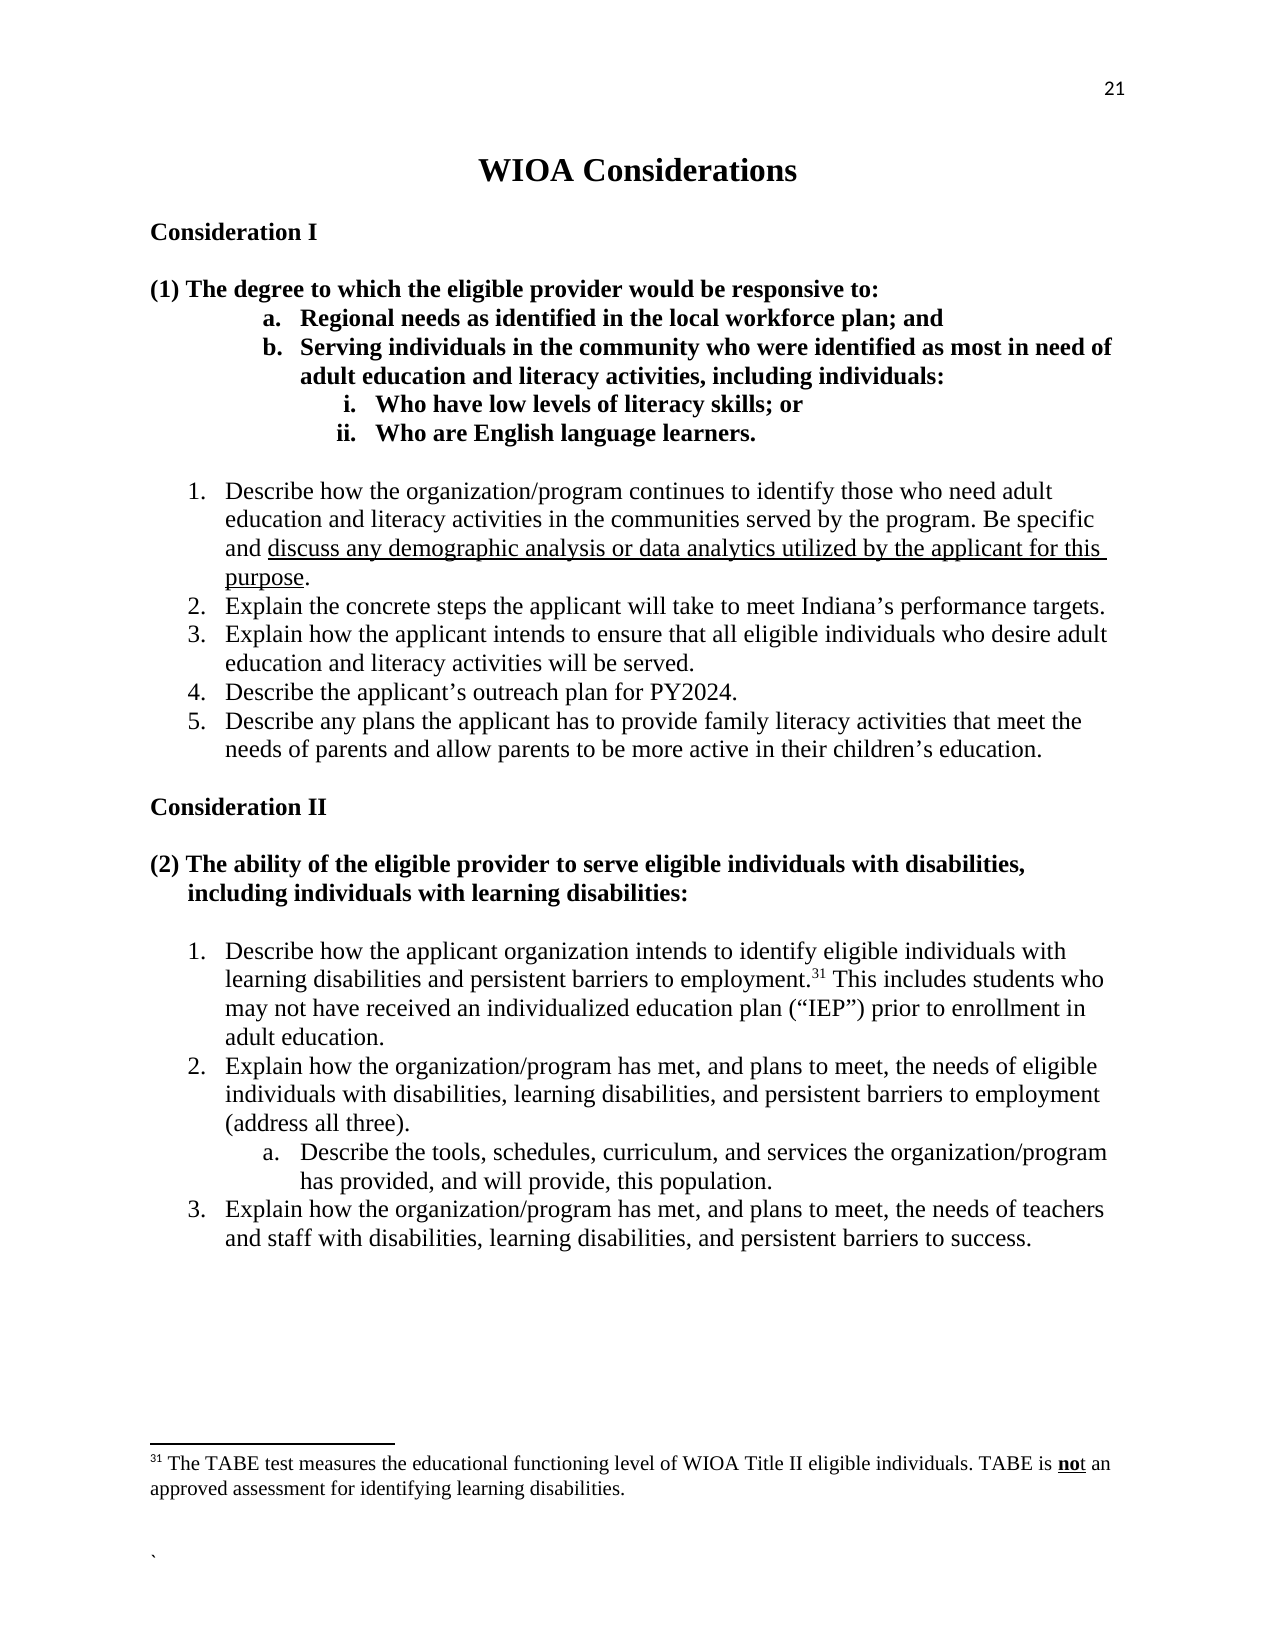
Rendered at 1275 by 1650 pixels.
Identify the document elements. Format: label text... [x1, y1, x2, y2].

list The degree to which the eligible provider would be responsive to: [150, 274, 1125, 303]
list Who have low levels of literacy skills; or [356, 389, 1125, 418]
list The ability of the eligible provider to serve eligible individuals with disabilities, including individuals with learning disabilities: [150, 849, 1125, 907]
text WIOA Considerations [150, 150, 1125, 188]
list Describe the tools, schedules, curriculum, and services the organization/program has provided, and will provide, this population. [262, 1137, 1125, 1194]
list Explain how the organization/program has met, and plans to meet, the needs of eligible individuals with disabilities, learning disabilities, and persistent barriers to employment (address all three). [187, 1051, 1125, 1137]
list Describe any plans the applicant has to provide family literacy activities that meet the needs of parents and allow parents to be more active in their children’s education. [187, 706, 1125, 763]
list Regional needs as identified in the local workforce plan; and [262, 303, 1125, 332]
list Explain the concrete steps the applicant will take to meet Indiana’s performance targets. [187, 591, 1125, 619]
list Who are English language learners. [356, 418, 1125, 447]
list Describe how the organization/program continues to identify those who need adult education and literacy activities in the communities served by the program. Be specific and discuss any demographic analysis or data analytics utilized by the applicant for this purpose. [187, 476, 1125, 591]
list Describe the applicant’s outreach plan for PY2024. [187, 677, 1125, 706]
text Consideration I [150, 217, 1125, 246]
list Explain how the organization/program has met, and plans to meet, the needs of teachers and staff with disabilities, learning disabilities, and persistent barriers to success. [187, 1194, 1125, 1252]
list Explain how the applicant intends to ensure that all eligible individuals who desire adult education and literacy activities will be served. [187, 619, 1125, 677]
text Consideration II [150, 792, 1125, 821]
list Describe how the applicant organization intends to identify eligible individuals with learning disabilities and persistent barriers to employment. This includes students who may not have received an individualized education plan (“IEP”) prior to enrollment in adult education. [187, 936, 1125, 1051]
list Serving individuals in the community who were identified as most in need of adult education and literacy activities, including individuals: [262, 332, 1125, 389]
